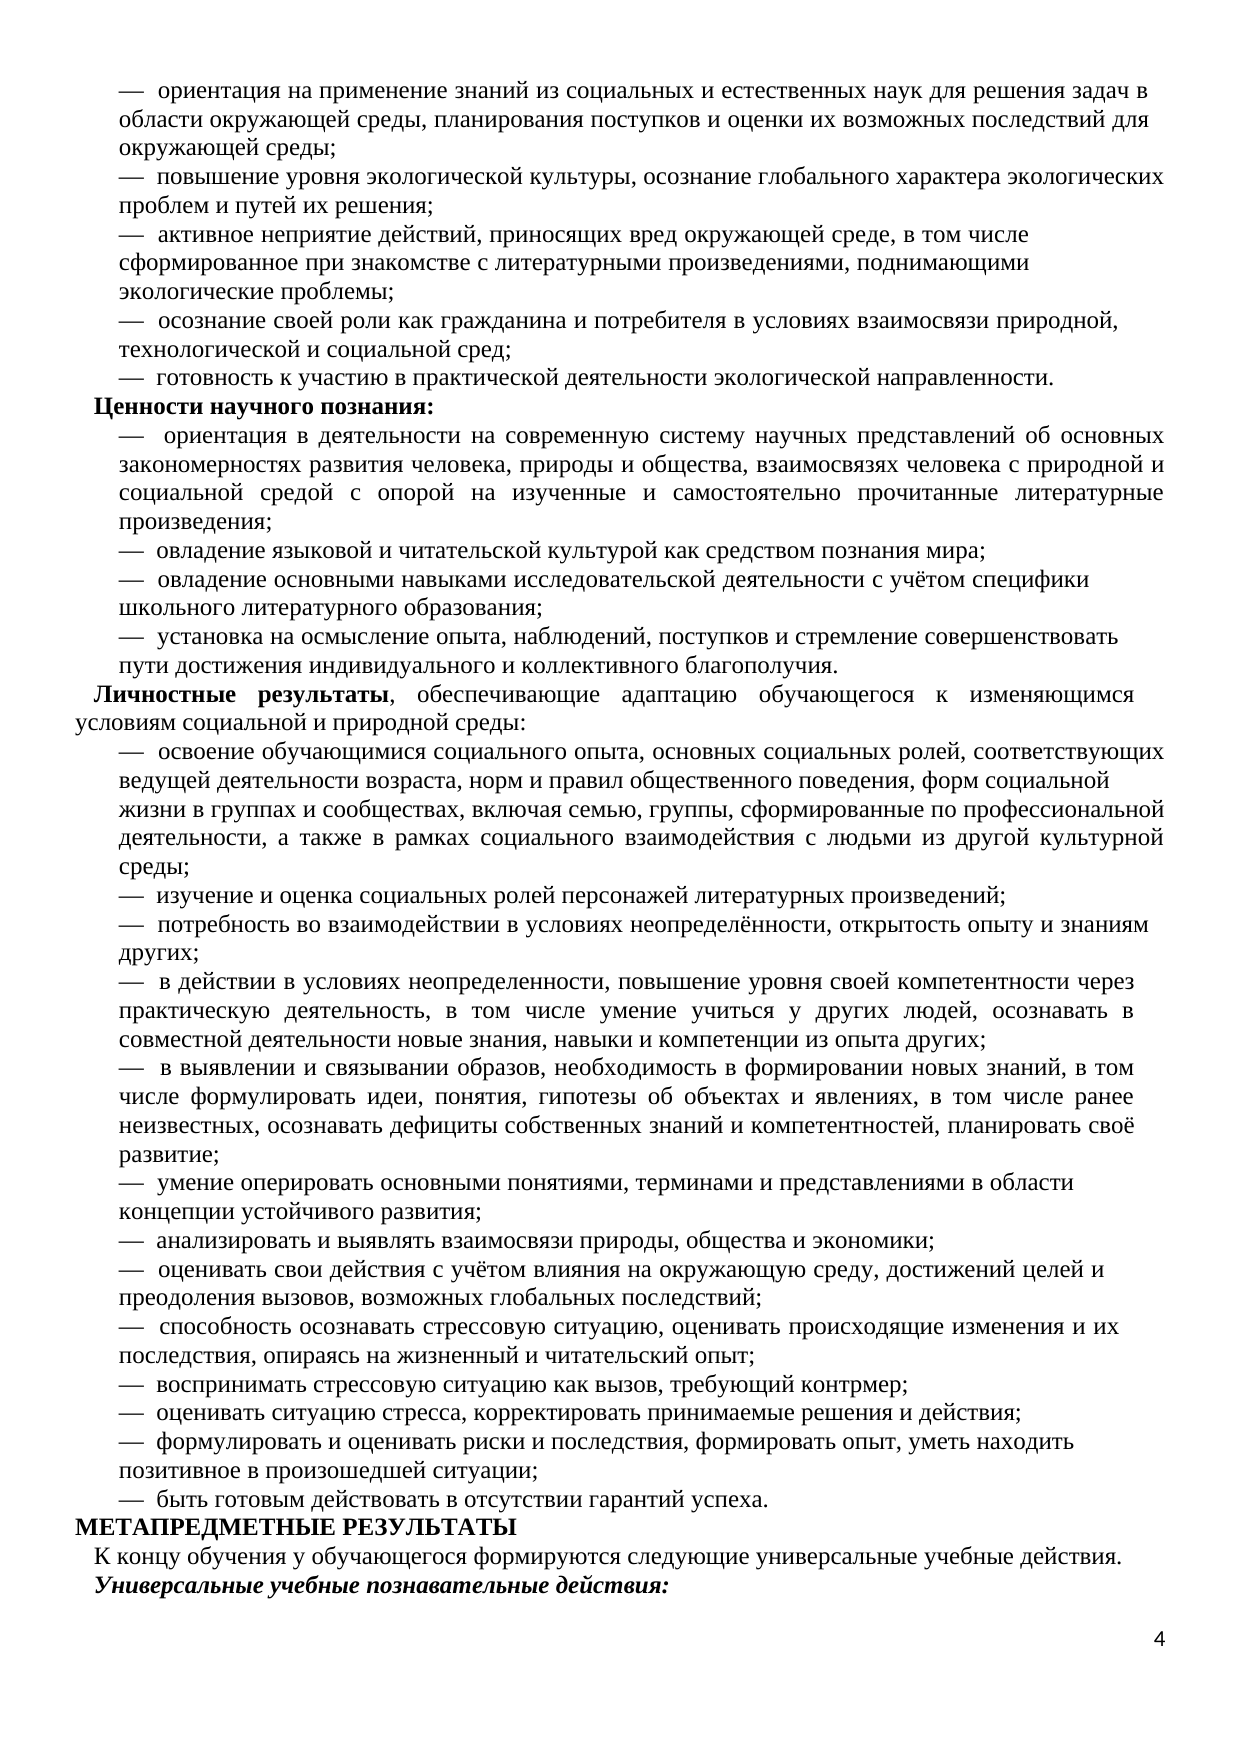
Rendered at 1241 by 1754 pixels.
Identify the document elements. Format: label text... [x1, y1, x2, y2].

text — способность осознавать стрессовую ситуацию, оценивать происходящие изменения и их последствия, опираясь на жизненный и читательский опыт; [119, 1311, 1120, 1369]
text К концу обучения у обучающегося формируются следующие универсальные учебные действия. [94, 1541, 1165, 1570]
text МЕТАПРЕДМЕТНЫЕ РЕЗУЛЬТАТЫ [75, 1512, 1165, 1541]
text — умение оперировать основными понятиями, терминами и представлениями в области концепции устойчивого развития; [119, 1167, 1075, 1225]
text — повышение уровня экологической культуры, осознание глобального характера экологических проблем и путей их решения; [119, 161, 1165, 219]
text — в действии в условиях неопределенности, повышение уровня своей компетентности через практическую деятельность, в том числе умение учиться у других людей, осознавать в совместной деятельности новые знания, навыки и компетенции из опыта других; [119, 966, 1135, 1052]
text жизни в группах и сообществах, включая семью, группы, сформированные по профессиональной деятельности, а также в рамках социального взаимодействия с людьми из другой культурной среды; [119, 794, 1165, 880]
text — в выявлении и связывании образов, необходимость в формировании новых знаний, в том числе формулировать идеи, понятия, гипотезы об объектах и явлениях, в том числе ранее неизвестных, осознавать дефициты собственных знаний и компетентностей, планировать своё развитие; [119, 1052, 1135, 1167]
text — ориентация в деятельности на современную систему научных представлений об основных закономерностях развития человека, природы и общества, взаимосвязях человека с природной и социальной средой с опорой на изученные и самостоятельно прочитанные литературные произведения; [119, 420, 1165, 535]
text — овладение языковой и читательской культурой как средством познания мира; [119, 535, 1165, 564]
text — ориентация на применение знаний из социальных и естественных наук для решения задач в области окружающей среды, планирования поступков и оценки их возможных последствий для окружающей среды; [119, 75, 1150, 161]
text — оценивать ситуацию стресса, корректировать принимаемые решения и действия; [119, 1397, 1165, 1426]
text — быть готовым действовать в отсутствии гарантий успеха. [119, 1484, 1165, 1512]
text — изучение и оценка социальных ролей персонажей литературных произведений; [119, 880, 1165, 909]
text — установка на осмысление опыта, наблюдений, поступков и стремление совершенствовать пути достижения индивидуального и коллективного благополучия. [119, 621, 1120, 679]
text — оценивать свои действия с учётом влияния на окружающую среду, достижений целей и преодоления вызовов, возможных глобальных последствий; [119, 1254, 1105, 1311]
text — овладение основными навыками исследовательской деятельности с учётом специфики школьного литературного образования; [119, 564, 1090, 621]
text — анализировать и выявлять взаимосвязи природы, общества и экономики; [119, 1225, 1165, 1254]
text — готовность к участию в практической деятельности экологической направленности. [119, 362, 1165, 391]
text — активное неприятие действий, приносящих вред окружающей среде, в том числе сформированное при знакомстве с литературными произведениями, поднимающими экологические проблемы; [119, 219, 1030, 305]
text — осознание своей роли как гражданина и потребителя в условиях взаимосвязи природной, технологической и социальной сред; [119, 305, 1120, 362]
text Личностные результаты, обеспечивающие адаптацию обучающегося к изменяющимся условиям социальной и природной среды: [75, 679, 1135, 736]
text — формулировать и оценивать риски и последствия, формировать опыт, уметь находить позитивное в произошедшей ситуации; [119, 1426, 1075, 1484]
text Ценности научного познания: [94, 391, 1165, 420]
text — воспринимать стрессовую ситуацию как вызов, требующий контрмер; [119, 1369, 1165, 1397]
text Универсальные учебные познавательные действия: [94, 1570, 1165, 1599]
text — освоение обучающимися социального опыта, основных социальных ролей, соответствующих ведущей деятельности возраста, норм и правил общественного поведения, форм социальной [119, 736, 1165, 794]
text — потребность во взаимодействии в условиях неопределённости, открытость опыту и знаниям других; [119, 909, 1150, 966]
